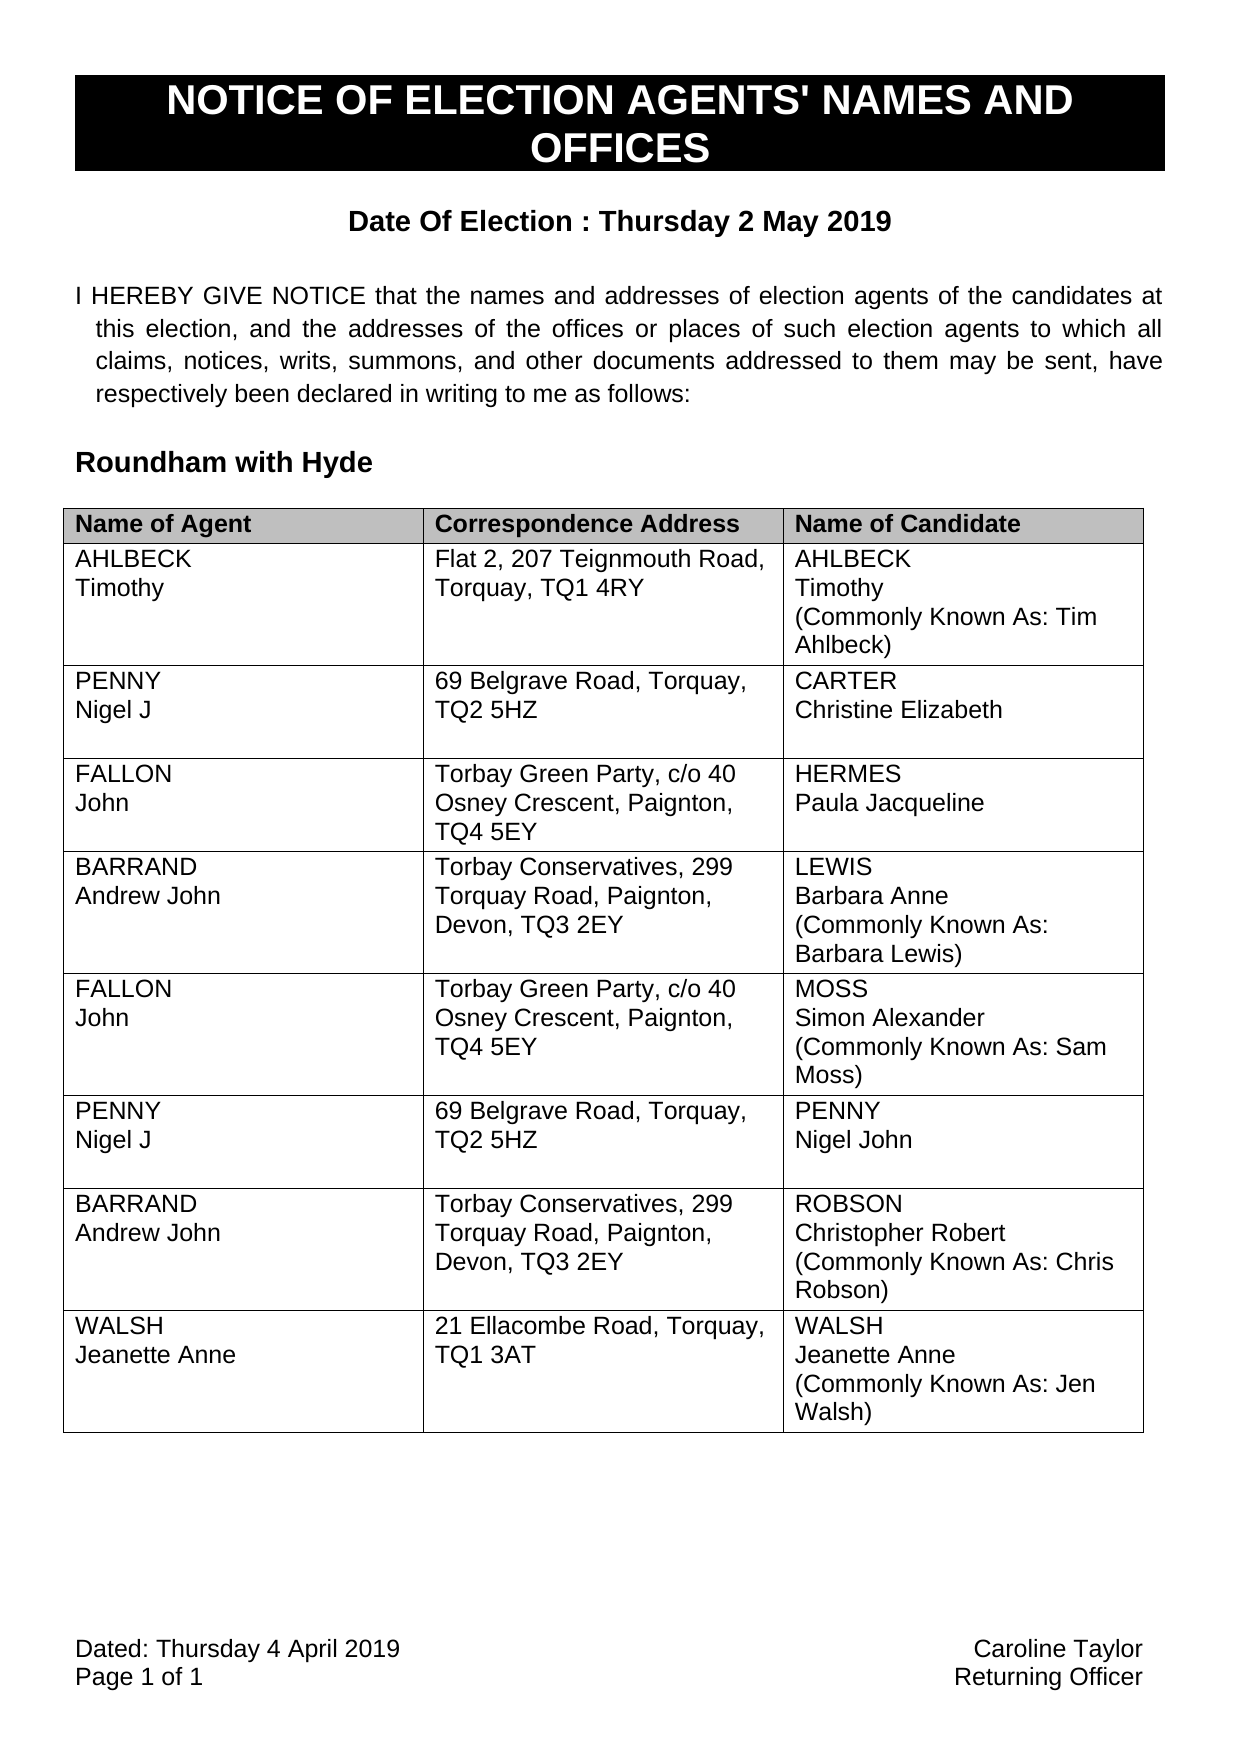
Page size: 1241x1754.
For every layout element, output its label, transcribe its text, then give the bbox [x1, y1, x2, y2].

table_cell Torbay Conservatives, 299 Torquay Road, Paignton, Devon, TQ3 2EY [424, 1189, 783, 1310]
table_cell WALSH Jeanette Anne (Commonly Known As: Jen Walsh) [784, 1311, 1143, 1432]
text Date Of Election : Thursday 2 May 2019 [75, 204, 1165, 238]
table_header Name of Agent [64, 509, 423, 543]
table_cell FALLON John [64, 759, 423, 851]
table_cell AHLBECK Timothy (Commonly Known As: Tim Ahlbeck) [784, 544, 1143, 665]
table_cell Torbay Green Party, c/o 40 Osney Crescent, Paignton, TQ4 5EY [424, 974, 783, 1095]
table_cell BARRAND Andrew John [64, 852, 423, 973]
text I HEREBY GIVE NOTICE that the names and addresses of election agents of the candidates at this election, and the addresses of the offices or places of such election agents to which all claims, notices, writs, summons, and other documents addressed to them may be sent, have respectively been declared in writing to me as follows: [75, 281, 1165, 408]
table_cell Flat 2, 207 Teignmouth Road, Torquay, TQ1 4RY [424, 544, 783, 665]
table_cell CARTER Christine Elizabeth [784, 666, 1143, 758]
text Roundham with Hyde [75, 445, 1165, 479]
table_cell 69 Belgrave Road, Torquay, TQ2 5HZ [424, 666, 783, 758]
table_cell PENNY Nigel John [784, 1096, 1143, 1188]
table_cell ROBSON Christopher Robert (Commonly Known As: Chris Robson) [784, 1189, 1143, 1310]
table_cell PENNY Nigel J [64, 1096, 423, 1188]
table_cell LEWIS Barbara Anne (Commonly Known As: Barbara Lewis) [784, 852, 1143, 973]
text NOTICE OF ELECTION AGENTS' NAMES AND OFFICES [75, 75, 1165, 171]
table_cell BARRAND Andrew John [64, 1189, 423, 1310]
table_cell WALSH Jeanette Anne [64, 1311, 423, 1432]
table_cell 69 Belgrave Road, Torquay, TQ2 5HZ [424, 1096, 783, 1188]
table_cell AHLBECK Timothy [64, 544, 423, 665]
table_cell Torbay Green Party, c/o 40 Osney Crescent, Paignton, TQ4 5EY [424, 759, 783, 851]
table_cell FALLON John [64, 974, 423, 1095]
table_cell MOSS Simon Alexander (Commonly Known As: Sam Moss) [784, 974, 1143, 1095]
table_cell HERMES Paula Jacqueline [784, 759, 1143, 851]
table_header Correspondence Address [424, 509, 783, 543]
table_header Name of Candidate [784, 509, 1143, 543]
table_cell PENNY Nigel J [64, 666, 423, 758]
table_cell Torbay Conservatives, 299 Torquay Road, Paignton, Devon, TQ3 2EY [424, 852, 783, 973]
table_cell 21 Ellacombe Road, Torquay, TQ1 3AT [424, 1311, 783, 1432]
